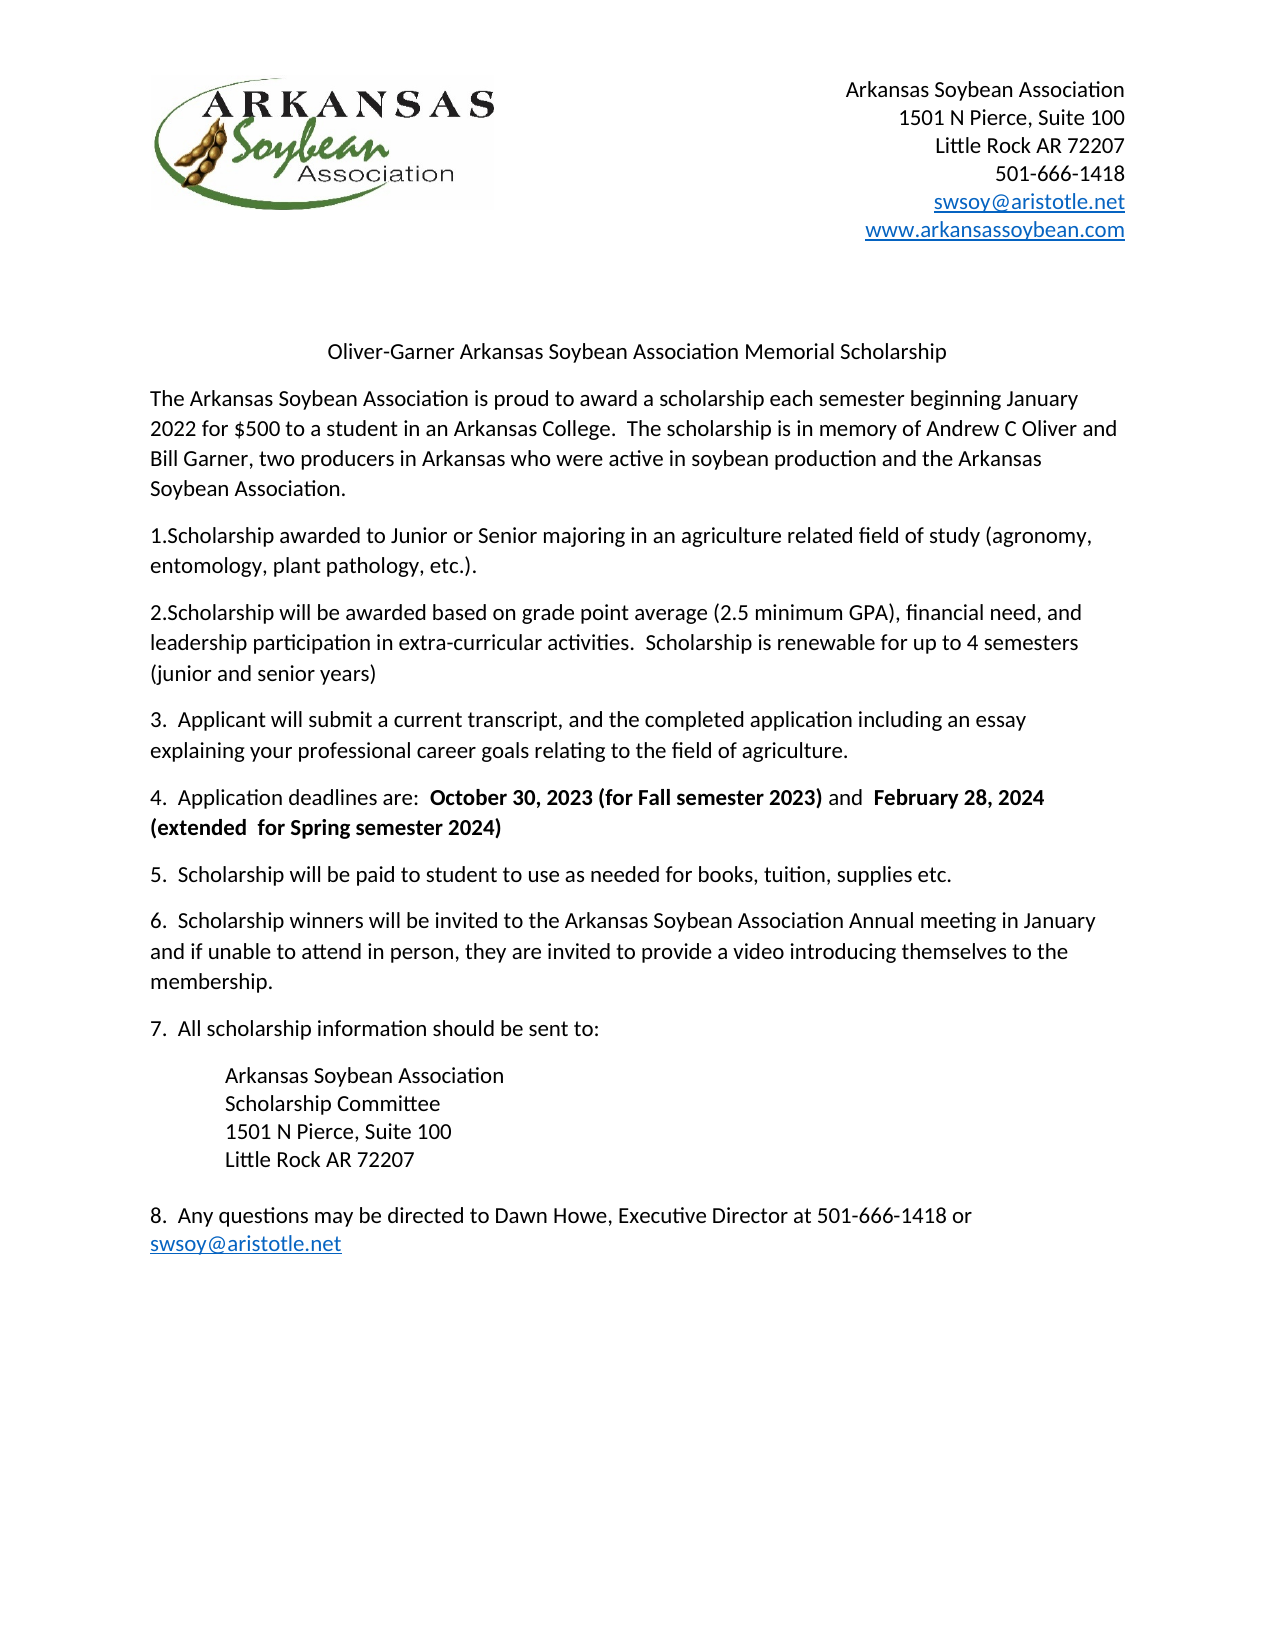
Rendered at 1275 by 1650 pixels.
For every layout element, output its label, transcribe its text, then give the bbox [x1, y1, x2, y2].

text Little Rock AR 72207 [494, 131, 1125, 159]
text Arkansas Soybean Association [494, 75, 1125, 103]
text Arkansas Soybean Association [150, 1061, 1125, 1089]
text The Arkansas Soybean Association is proud to award a scholarship each semester beginning January 2022 for $500 to a student in an Arkansas College. The scholarship is in memory of Andrew C Oliver and Bill Garner, two producers in Arkansas who were active in soybean production and the Arkansas Soybean Association. [150, 384, 1125, 502]
text 3. Applicant will submit a current transcript, and the completed application including an essay explaining your professional career goals relating to the field of agriculture. [150, 706, 1125, 764]
text 7. All scholarship information should be sent to: [150, 1014, 1125, 1042]
text 1501 N Pierce, Suite 100 [150, 1117, 1125, 1145]
text 2.Scholarship will be awarded based on grade point average (2.5 minimum GPA), financial need, and leadership participation in extra-curricular activities. Scholarship is renewable for up to 4 semesters (junior and senior years) [150, 598, 1125, 687]
text 4. Application deadlines are: October 30, 2023 (for Fall semester 2023) and February 28, 2024 (extended for Spring semester 2024) [150, 783, 1125, 841]
text swsoy@aristotle.net [150, 187, 1125, 215]
text Scholarship Committee [150, 1089, 1125, 1117]
text 6. Scholarship winners will be invited to the Arkansas Soybean Association Annual meeting in January and if unable to attend in person, they are invited to provide a video introducing themselves to the membership. [150, 907, 1125, 995]
picture [150, 75, 494, 209]
text Little Rock AR 72207 [150, 1145, 1125, 1173]
text www.arkansassoybean.com [150, 215, 1125, 243]
text 1501 N Pierce, Suite 100 [494, 103, 1125, 131]
text 501-666-1418 [494, 159, 1125, 187]
text 5. Scholarship will be paid to student to use as needed for books, tuition, supplies etc. [150, 860, 1125, 888]
text 8. Any questions may be directed to Dawn Howe, Executive Director at 501-666-1418 or swsoy@aristotle.net [150, 1201, 1125, 1257]
text 1.Scholarship awarded to Junior or Senior majoring in an agriculture related field of study (agronomy, entomology, plant pathology, etc.). [150, 521, 1125, 579]
text Oliver-Garner Arkansas Soybean Association Memorial Scholarship [150, 337, 1125, 365]
